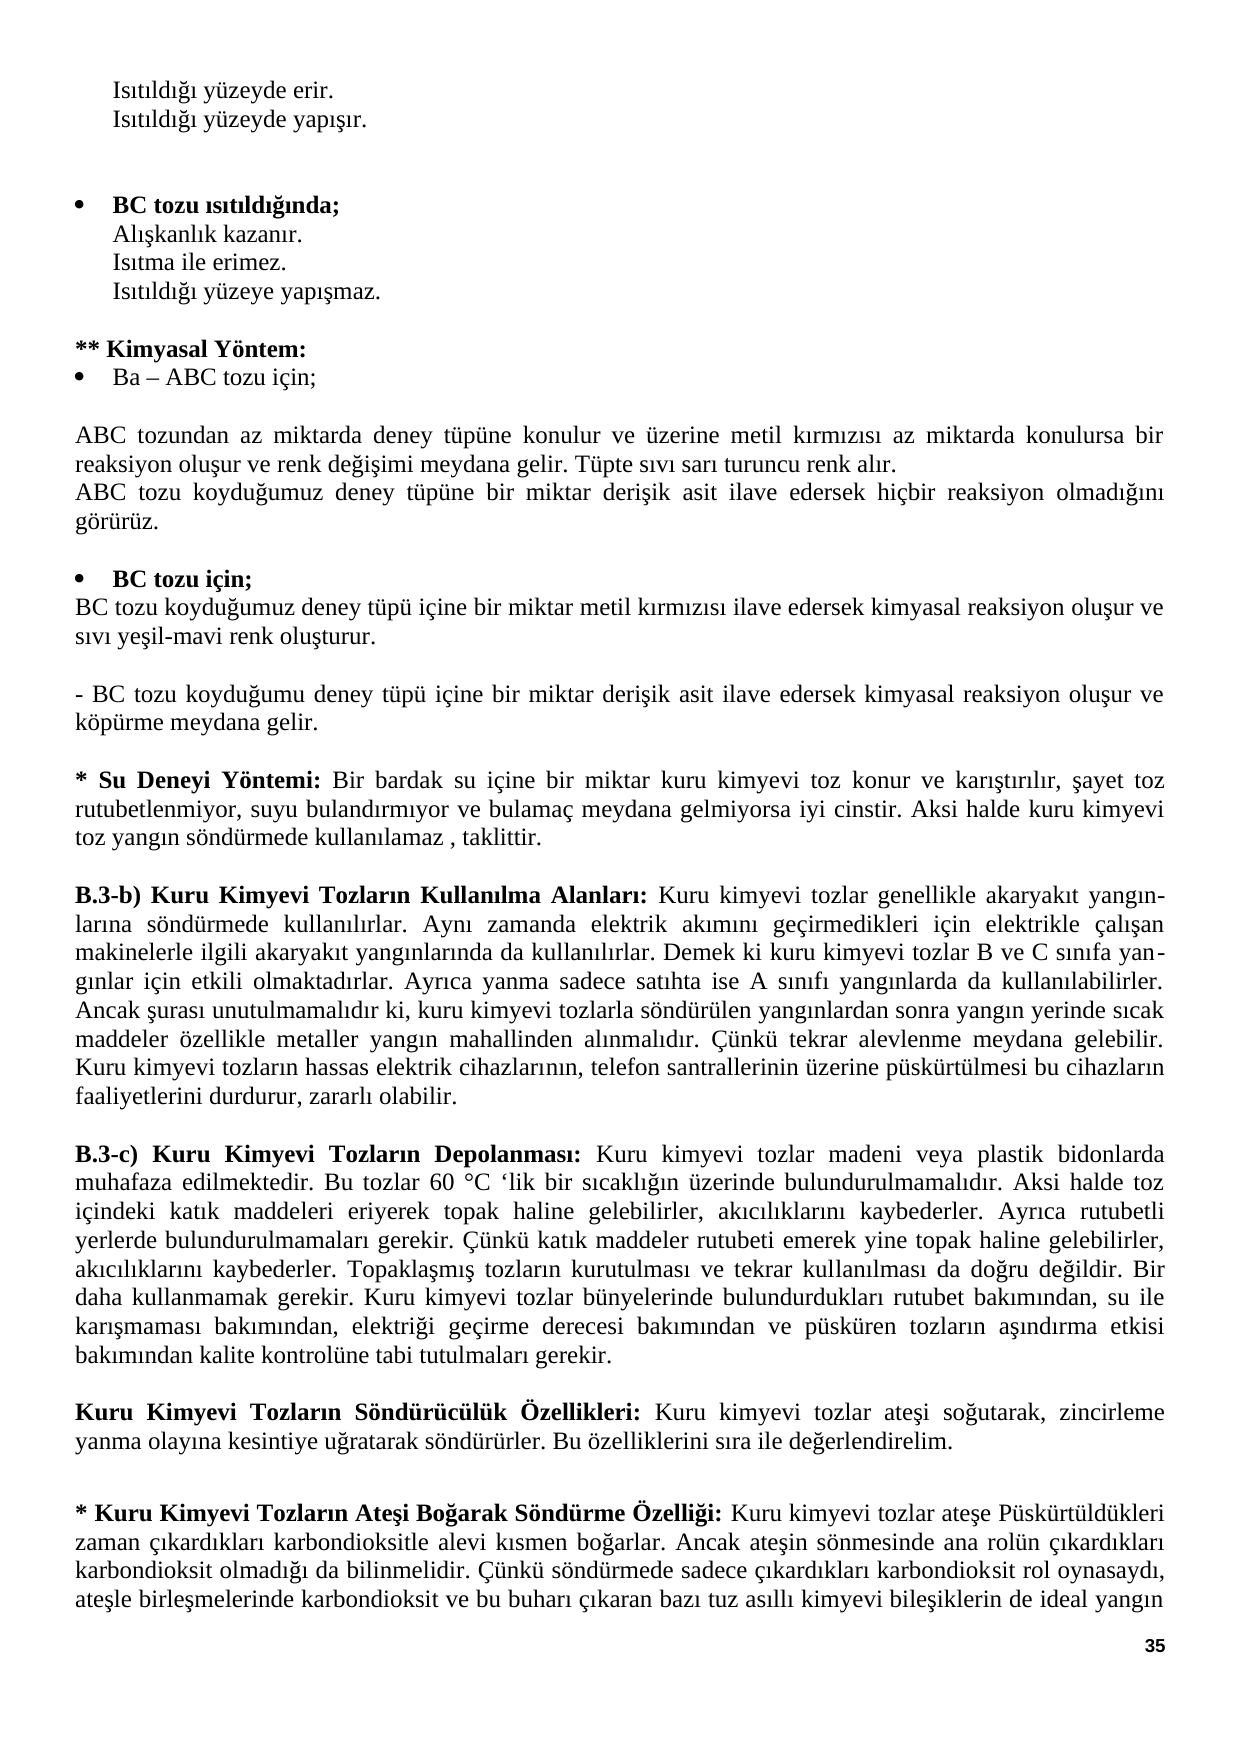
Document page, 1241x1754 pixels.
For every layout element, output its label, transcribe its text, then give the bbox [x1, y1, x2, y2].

text BC tozu koyduğumuz deney tüpü içine bir miktar metil kırmızısı ilave edersek kimyasal reaksiyon oluşur ve sıvı yeşil-mavi renk oluşturur. [75, 592, 1165, 650]
text ** Kimyasal Yöntem: [75, 334, 1165, 362]
text B.3-b) Kuru Kimyevi Tozların Kullanılma Alanları: Kuru kimyevi tozlar genellikle akaryakıt yangın­larına söndürmede kullanılırlar. Aynı zamanda elektrik akımını geçirmedikleri için elektrikle çalışan makinelerle ilgili akaryakıt yangınlarında da kullanılırlar. Demek ki kuru kimyevi tozlar B ve C sınıfa yan­gınlar için etkili olmaktadırlar. Ayrıca yanma sadece satıhta ise A sınıfı yangınlarda da kullanılabilirler. Ancak şurası unutulmamalıdır ki, kuru kimyevi tozlarla söndürülen yangınlardan sonra yangın yerinde sıcak maddeler özellikle metaller yangın mahallinden alınmalıdır. Çünkü tekrar alevlenme meydana gelebilir. Kuru kimyevi tozların hassas elektrik cihazları­nın, telefon santrallerinin üzerine püskürtülmesi bu cihazların faaliyetlerini durdurur, zararlı olabilir. [75, 880, 1165, 1110]
text Isıtıldığı yüzeye yapışmaz. [112, 276, 1165, 305]
list Ba – ABC tozu için; [75, 362, 1165, 391]
text - BC tozu koyduğumu deney tüpü içine bir miktar derişik asit ilave edersek kimyasal reaksiyon oluşur ve köpürme meydana gelir. [75, 679, 1165, 736]
text Isıtıldığı yüzeyde erir. [112, 75, 1165, 104]
text ABC tozundan az miktarda deney tüpüne konulur ve üzerine metil kırmızısı az miktarda konulursa bir reaksiyon oluşur ve renk değişimi meydana gelir. Tüpte sıvı sarı turuncu renk alır. [75, 420, 1165, 477]
text ABC tozu koyduğumuz deney tüpüne bir miktar derişik asit ilave edersek hiçbir reaksiyon olmadığını görürüz. [75, 477, 1165, 535]
list BC tozu için; [75, 564, 1165, 592]
text B.3-c) Kuru Kimyevi Tozların Depolanması: Kuru kimyevi tozlar madeni veya plastik bidonlarda muhafaza edilmektedir. Bu tozlar 60 °C ‘lik bir sıcaklığın üzerinde bulundurulmamalıdır. Aksi halde toz içindeki katık madde­leri eriyerek topak haline gelebilirler, akıcılıklarını kaybederler. Ayrıca rutubetli yerlerde bulundurulmamaları gerekir. Çünkü katık maddeler rutubeti emerek yine topak haline gelebilirler, akıcılıklarını kaybederler. Topaklaşmış tozların kurutulması ve tekrar kul­lanılması da doğru değildir. Bir daha kullanmamak gerekir. Kuru kimyevi tozlar bünyelerinde bulundurdukları rutubet bakımından, su ile karışmaması bakımından, elektriği ge­çirme derecesi bakımından ve püsküren tozların aşındırma etkisi bakımından kalite kontrolüne tabi tutulmaları gerekir. [75, 1139, 1165, 1369]
list BC tozu ısıtıldığında; [75, 190, 1165, 219]
text * Su Deneyi Yöntemi: Bir bardak su içine bir miktar kuru kimye­vi toz konur ve karıştırılır, şayet toz rutubetlenmiyor, suyu bulandırmıyor ve bulamaç meydana gelmiyorsa iyi cinstir. Aksi halde kuru kimyevi toz yangın söndürmede kullanılamaz , taklittir. [75, 765, 1165, 851]
text Kuru Kimyevi Tozların Söndürücülük Özellikleri: Kuru kimyevi tozlar ateşi soğutarak, zincirleme yanma olayına kesintiye uğratarak söndürürler. Bu özel­liklerini sıra ile değerlendirelim. [75, 1397, 1165, 1455]
text Alışkanlık kazanır. [112, 219, 1165, 247]
text Isıtıldığı yüzeyde yapışır. [112, 104, 1165, 132]
text Isıtma ile erimez. [112, 247, 1165, 276]
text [75, 1498, 1165, 1613]
